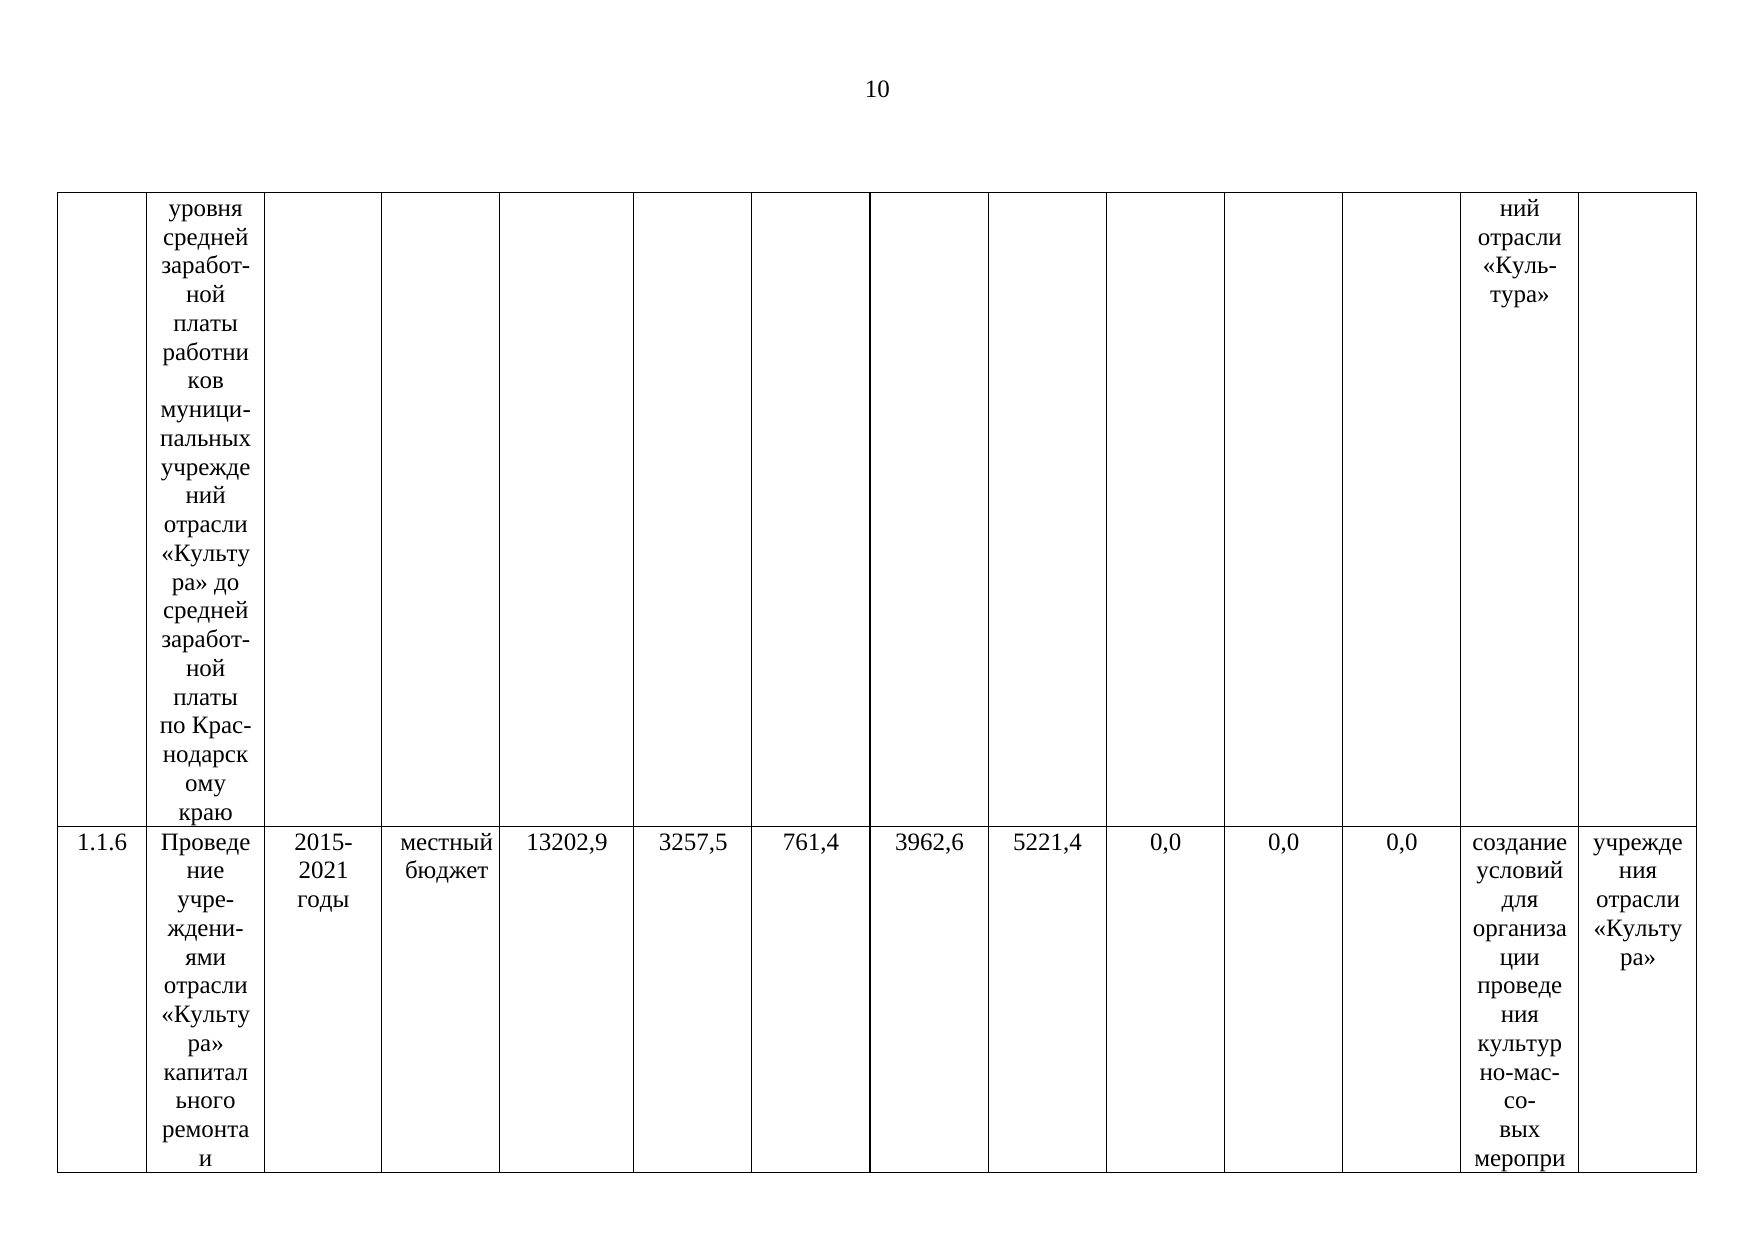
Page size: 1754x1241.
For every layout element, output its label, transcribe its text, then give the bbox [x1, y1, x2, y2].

table_cell 5221,4 [989, 827, 1106, 1172]
table_cell [1579, 193, 1696, 826]
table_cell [147, 827, 264, 1172]
table_cell 1.1.6 [58, 827, 146, 1172]
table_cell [1579, 827, 1696, 1172]
table_cell [265, 193, 381, 826]
table_cell [382, 193, 499, 826]
table_cell [634, 193, 751, 826]
table_cell [58, 193, 146, 826]
table_cell местный бюджет [382, 827, 499, 1172]
table_cell 761,4 [752, 827, 869, 1172]
table_cell [989, 193, 1106, 826]
table_cell 0,0 [1225, 827, 1342, 1172]
table_cell [1225, 193, 1342, 826]
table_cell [147, 193, 264, 826]
table_cell [871, 193, 988, 826]
table_cell [1343, 193, 1460, 826]
table_cell [500, 193, 633, 826]
table_cell [1107, 193, 1224, 826]
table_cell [1461, 193, 1578, 826]
table_cell 0,0 [1107, 827, 1224, 1172]
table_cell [1461, 827, 1578, 1172]
table_cell 3962,6 [871, 827, 988, 1172]
table_cell 0,0 [1343, 827, 1460, 1172]
table_cell 13202,9 [500, 827, 633, 1172]
table_cell 2015-2021 годы [265, 827, 381, 1172]
table_cell 3257,5 [634, 827, 751, 1172]
table_cell [752, 193, 869, 826]
